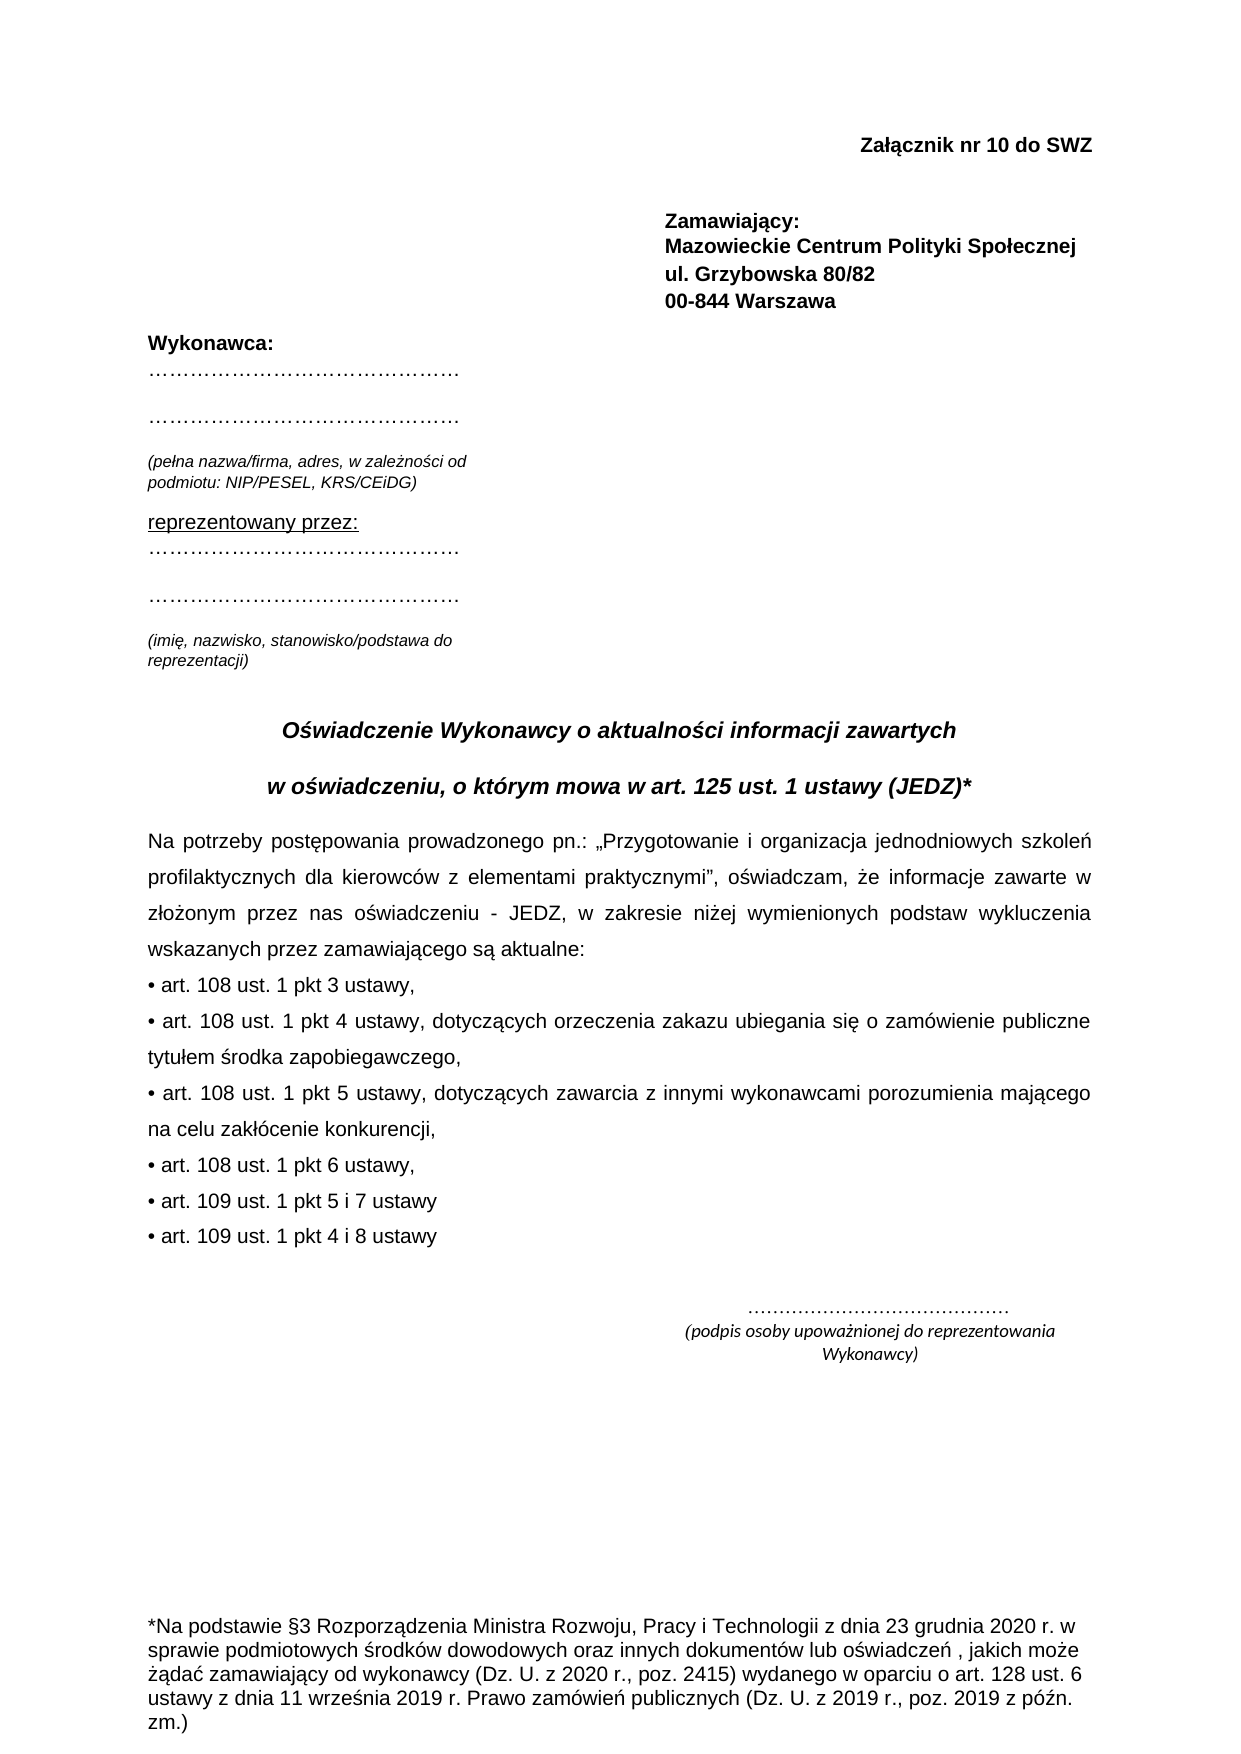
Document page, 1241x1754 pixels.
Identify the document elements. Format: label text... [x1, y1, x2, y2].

text ……………………………………………………………………………… [148, 356, 472, 428]
text • art. 109 ust. 1 pkt 5 i 7 ustawy [148, 1188, 1093, 1212]
text Mazowieckie Centrum Polityki Społecznej [664, 234, 1093, 258]
text ul. Grzybowska 80/82 [664, 262, 1093, 286]
text (podpis osoby upoważnionej do reprezentowania Wykonawcy) [650, 1319, 1093, 1365]
text …………………………………… [650, 1296, 1093, 1318]
text Zamawiający: [664, 208, 1093, 232]
text Na potrzeby postępowania prowadzonego pn.: „Przygotowanie i organizacja jednodniowych szkoleń profilaktycznych dla kierowców z elementami praktycznymi”, oświadczam, że informacje zawarte w złożonym przez nas oświadczeniu - JEDZ, w zakresie niżej wymienionych podstaw wykluczenia wskazanych przez zamawiającego są aktualne: [148, 829, 1093, 961]
text • art. 108 ust. 1 pkt 5 ustawy, dotyczących zawarcia z innymi wykonawcami porozumienia mającego na celu zakłócenie konkurencji, [148, 1081, 1093, 1141]
text 00-844 Warszawa [664, 289, 1093, 313]
text ……………………………………………………………………………… [148, 535, 472, 607]
text Oświadczenie Wykonawcy o aktualności informacji zawartych [148, 717, 1093, 743]
text • art. 108 ust. 1 pkt 4 ustawy, dotyczących orzeczenia zakazu ubiegania się o zamówienie publiczne tytułem środka zapobiegawczego, [148, 1009, 1093, 1069]
text Wykonawca: [148, 331, 1093, 355]
text reprezentowany przez: [148, 509, 1093, 533]
text Załącznik nr 10 do SWZ [148, 133, 1093, 157]
text w oświadczeniu, o którym mowa w art. 125 ust. 1 ustawy (JEDZ)* [148, 773, 1093, 799]
text • art. 109 ust. 1 pkt 4 i 8 ustawy [148, 1224, 1093, 1248]
text (pełna nazwa/firma, adres, w zależności od podmiotu: NIP/PESEL, KRS/CEiDG) [148, 452, 472, 492]
text • art. 108 ust. 1 pkt 6 ustawy, [148, 1152, 1093, 1176]
text (imię, nazwisko, stanowisko/podstawa do reprezentacji) [148, 631, 472, 670]
text • art. 108 ust. 1 pkt 3 ustawy, [148, 973, 1093, 997]
